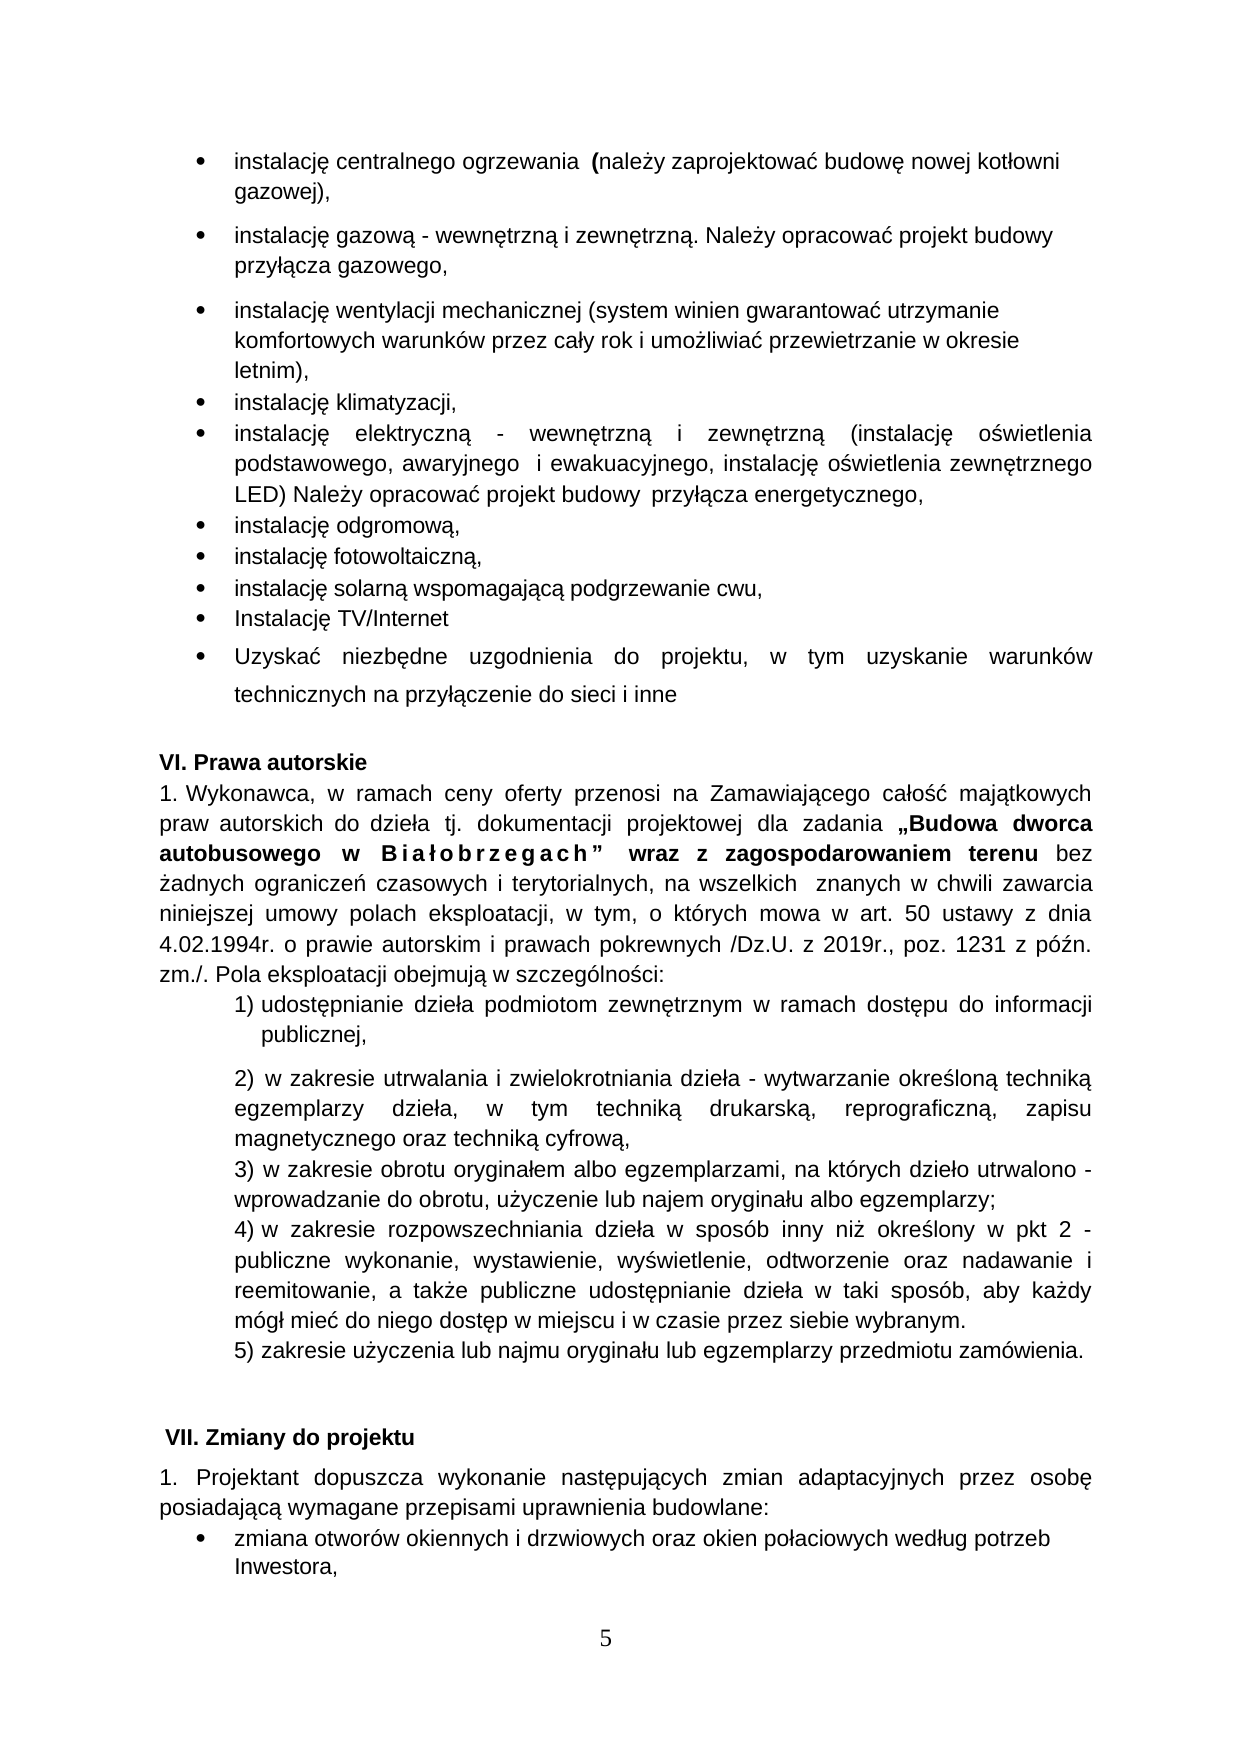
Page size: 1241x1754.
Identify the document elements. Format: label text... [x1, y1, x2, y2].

list zakresie użyczenia lub najmu oryginału lub egzemplarzy przedmiotu zamówienia. [234, 1337, 1093, 1364]
list Prawa autorskie [159, 749, 1093, 776]
list Projektant dopuszcza wykonanie następujących zmian adaptacyjnych przez osobę posiadającą wymagane przepisami uprawnienia budowlane: [159, 1464, 1093, 1520]
list Uzyskać niezbędne uzgodnienia do projektu, w tym uzyskanie warunków technicznych na przyłączenie do sieci i inne [197, 643, 1093, 707]
list instalację elektryczną - wewnętrzną i zewnętrzną (instalację oświetlenia podstawowego, awaryjnego i ewakuacyjnego, instalację oświetlenia zewnętrznego LED) Należy opracować projekt budowy przyłącza energetycznego, [197, 420, 1093, 507]
list instalację gazową - wewnętrzną i zewnętrzną. Należy opracować projekt budowy przyłącza gazowego, [197, 222, 1093, 279]
list instalację odgromową, [197, 512, 1093, 538]
list instalację wentylacji mechanicznej (system winien gwarantować utrzymanie komfortowych warunków przez cały rok i umożliwiać przewietrzanie w okresie letnim), [197, 297, 1093, 384]
list Wykonawca, w ramach ceny oferty przenosi na Zamawiającego całość majątkowych praw autorskich do dzieła tj. dokumentacji projektowej dla zadania „Budowa dworca autobusowego w Białobrzegach” wraz z zagospodarowaniem terenu bez żadnych ograniczeń czasowych i terytorialnych, na wszelkich znanych w chwili zawarcia niniejszej umowy polach eksploatacji, w tym, o których mowa w art. 50 ustawy z dnia 4.02.1994r. o prawie autorskim i prawach pokrewnych /Dz.U. z 2019r., poz. 1231 z późn. zm./. Pola eksploatacji obejmują w szczególności: [159, 779, 1093, 987]
list instalację solarną wspomagającą podgrzewanie cwu, [197, 574, 1093, 601]
list udostępnianie dzieła podmiotom zewnętrznym w ramach dostępu do informacji publicznej, [234, 991, 1093, 1047]
list w zakresie rozpowszechniania dzieła w sposób inny niż określony w pkt 2 - publiczne wykonanie, wystawienie, wyświetlenie, odtworzenie oraz nadawanie i reemitowanie, a także publiczne udostępnianie dzieła w taki sposób, aby każdy mógł mieć do niego dostęp w miejscu i w czasie przez siebie wybranym. [234, 1216, 1093, 1333]
list instalację fotowoltaiczną, [197, 543, 1093, 569]
list zmiana otworów okiennych i drzwiowych oraz okien połaciowych według potrzeb Inwestora, [197, 1524, 1093, 1580]
list w zakresie utrwalania i zwielokrotniania dzieła - wytwarzanie określoną techniką egzemplarzy dzieła, w tym techniką drukarską, reprograficzną, zapisu magnetycznego oraz techniką cyfrową, [234, 1064, 1093, 1151]
list Instalację TV/Internet [197, 605, 1093, 631]
list w zakresie obrotu oryginałem albo egzemplarzami, na których dzieło utrwalono - wprowadzanie do obrotu, użyczenie lub najem oryginału albo egzemplarzy; [234, 1156, 1093, 1212]
list instalację klimatyzacji, [197, 389, 1093, 415]
list instalację centralnego ogrzewania (należy zaprojektować budowę nowej kotłowni gazowej), [197, 148, 1093, 204]
list Zmiany do projektu [165, 1424, 1093, 1451]
